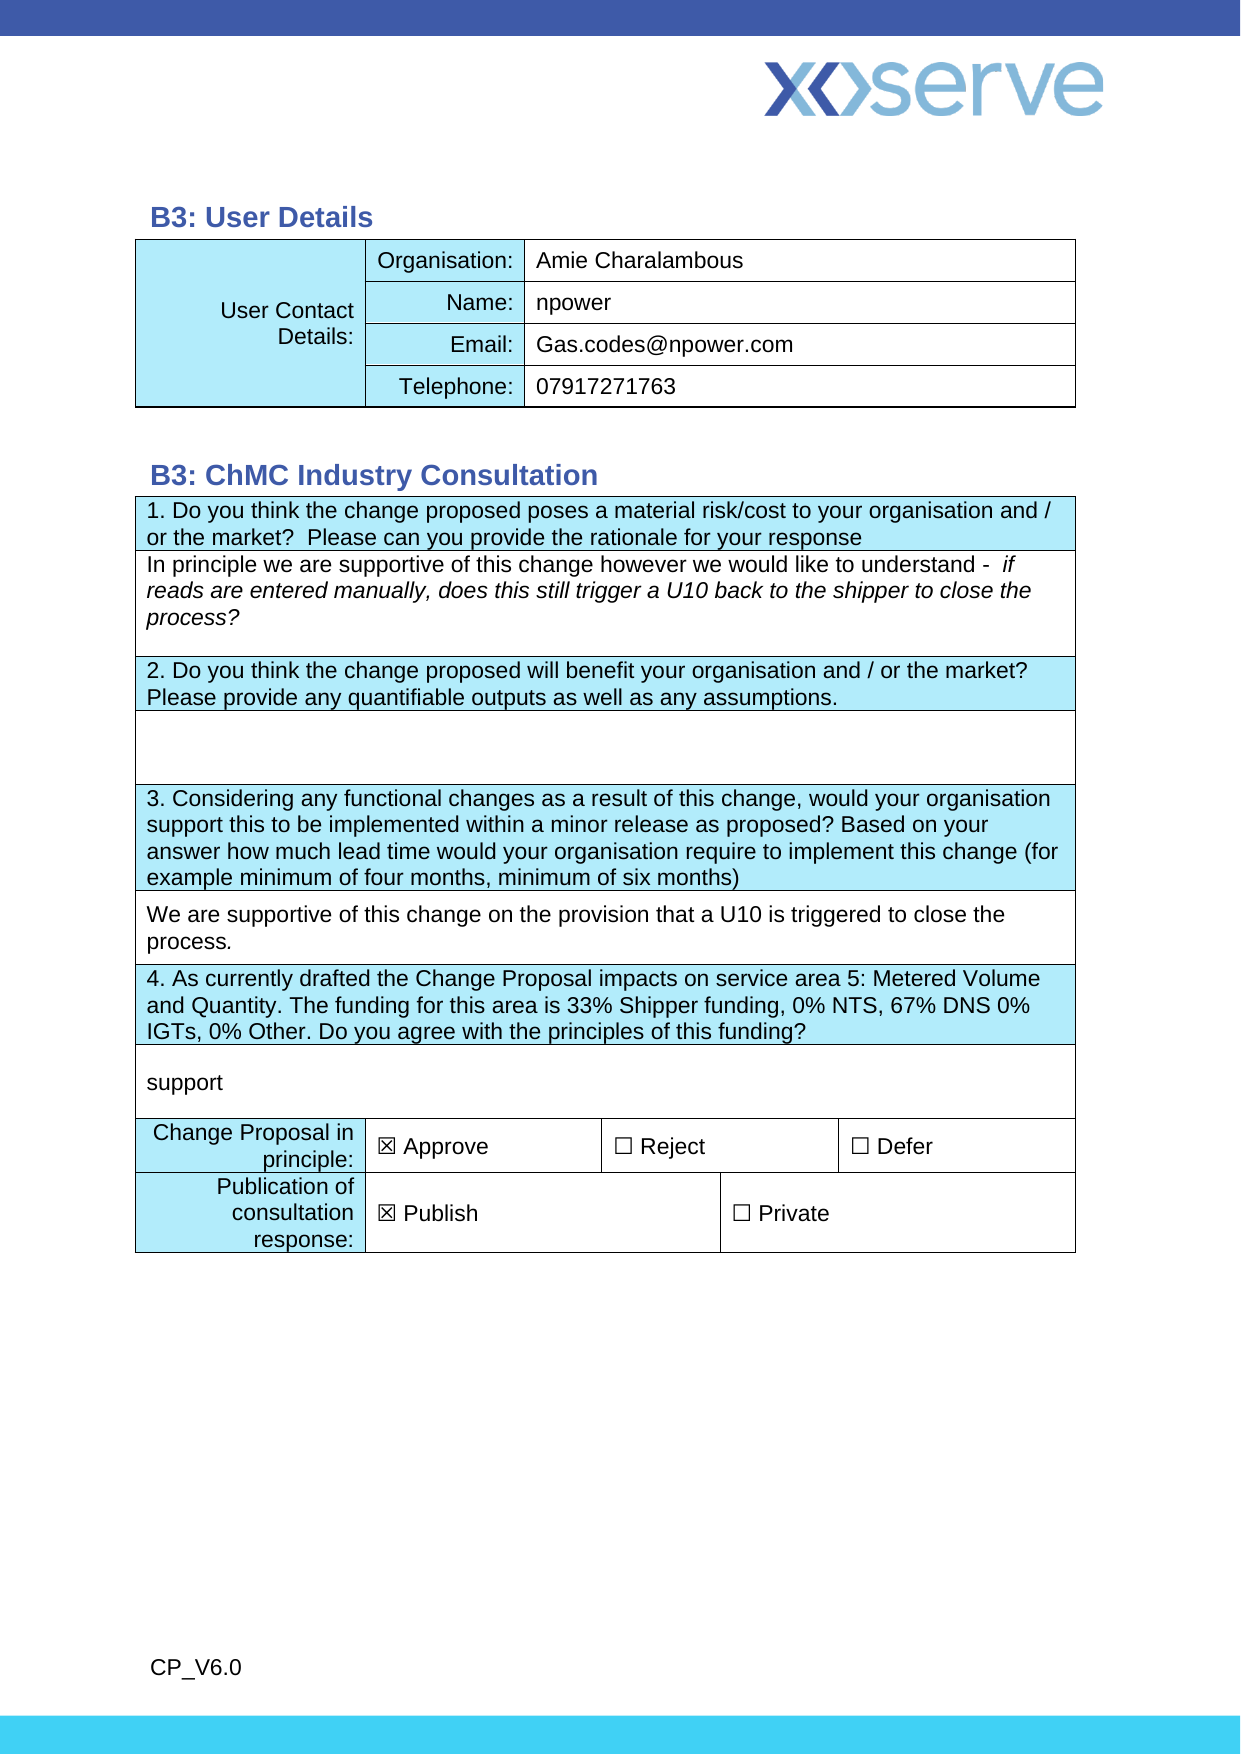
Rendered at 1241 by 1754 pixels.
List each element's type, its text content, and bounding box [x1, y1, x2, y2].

table_cell 2. Do you think the change proposed will benefit your organisation and / or the market? Please provide any quantifiable outputs as well as any assumptions. [136, 657, 1075, 710]
table_header Amie Charalambous [525, 240, 1075, 281]
table_cell Name: [366, 282, 524, 322]
subtitle B3: ChMC Industry Consultation [150, 457, 1090, 491]
table_cell We are supportive of this change on the provision that a U10 is triggered to close the process. [136, 891, 1075, 964]
table_cell Gas.codes@npower.com [525, 324, 1075, 364]
table_cell Change Proposal in principle: [136, 1119, 365, 1172]
table_cell In principle we are supportive of this change however we would like to understand - if reads are entered manually, does this still trigger a U10 back to the shipper to close the process? [136, 551, 1075, 656]
table_cell 3. Considering any functional changes as a result of this change, would your organisation support this to be implemented within a minor release as proposed? Based on your answer how much lead time would your organisation require to implement this change (for example minimum of four months, minimum of six months) [136, 785, 1075, 890]
table_cell 07917271763 [525, 366, 1075, 406]
table_header Organisation: [366, 240, 524, 281]
table_cell Publish [366, 1173, 720, 1252]
table_cell 4. As currently drafted the Change Proposal impacts on service area 5: Metered Volume and Quantity. The funding for this area is 33% Shipper funding, 0% NTS, 67% DNS 0% IGTs, 0% Other. Do you agree with the principles of this funding? [136, 965, 1075, 1044]
table_cell Reject [602, 1119, 838, 1172]
table_cell Telephone: [366, 366, 524, 406]
table_cell Private [721, 1173, 1075, 1252]
table_header User Contact Details: [136, 240, 365, 406]
table_cell Email: [366, 324, 524, 364]
table_cell Approve [366, 1119, 601, 1172]
table_header 1. Do you think the change proposed poses a material risk/cost to your organisation and / or the market? Please can you provide the rationale for your response [136, 497, 1075, 550]
table_cell support [136, 1045, 1075, 1118]
table_cell Defer [839, 1119, 1075, 1172]
table_cell npower [525, 282, 1075, 322]
table_cell Publication of consultation response: [136, 1173, 365, 1252]
table_cell [136, 711, 1075, 784]
subtitle B3: User Details [150, 200, 1090, 233]
picture [764, 62, 1104, 116]
